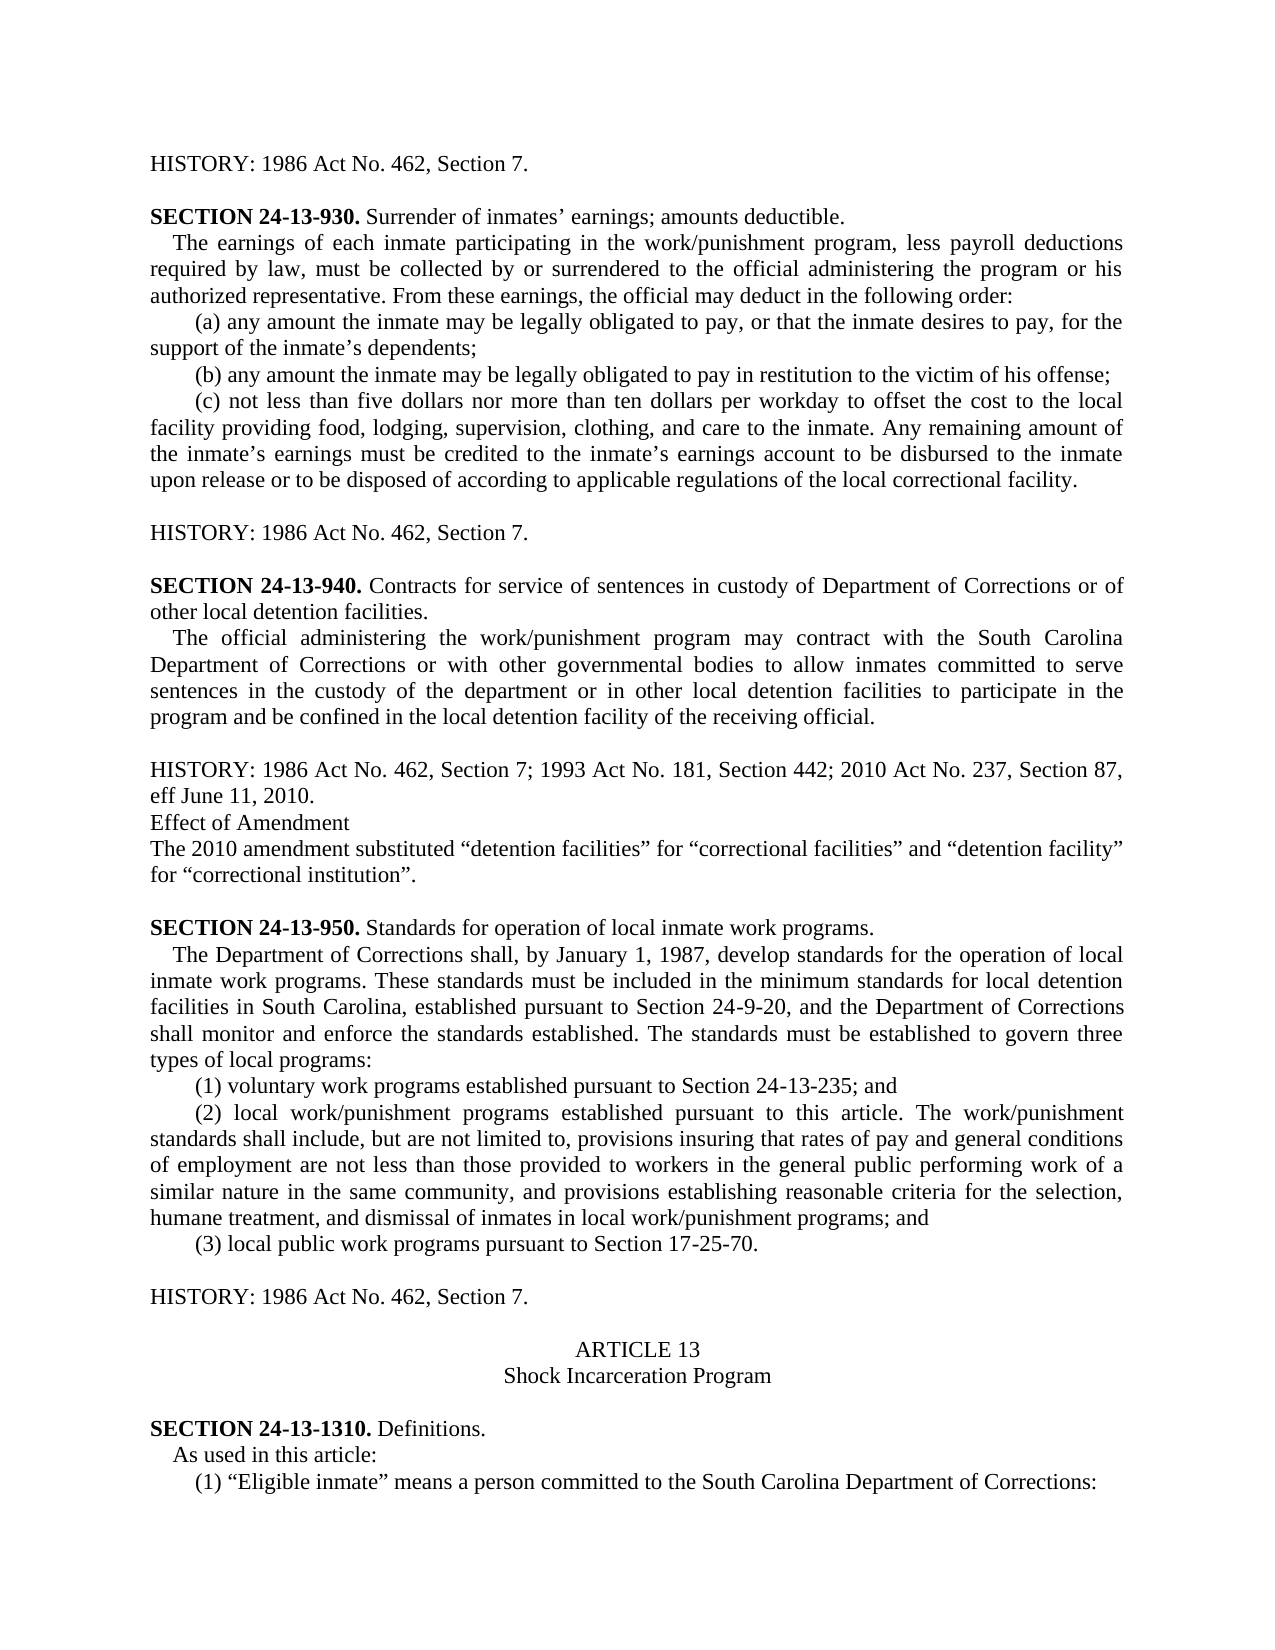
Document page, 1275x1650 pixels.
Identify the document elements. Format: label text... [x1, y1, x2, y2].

text (2) local work/punishment programs established pursuant to this article. The work/punishment standards shall include, but are not limited to, provisions insuring that rates of pay and general conditions of employment are not less than those provided to workers in the general public performing work of a similar nature in the same community, and provisions establishing reasonable criteria for the selection, humane treatment, and dismissal of inmates in local work/punishment programs; and [150, 1099, 1125, 1231]
text HISTORY: 1986 Act No. 462, Section 7. [150, 519, 1125, 545]
text Effect of Amendment [150, 809, 1125, 835]
text The official administering the work/punishment program may contract with the South Carolina Department of Corrections or with other governmental bodies to allow inmates committed to serve sentences in the custody of the department or in other local detention facilities to participate in the program and be confined in the local detention facility of the receiving official. [150, 624, 1125, 730]
text (a) any amount the inmate may be legally obligated to pay, or that the inmate desires to pay, for the support of the inmate’s dependents; [150, 308, 1125, 361]
text SECTION 24-13-950. Standards for operation of local inmate work programs. [150, 914, 1125, 941]
text SECTION 24-13-940. Contracts for service of sentences in custody of Department of Corrections or of other local detention facilities. [150, 572, 1125, 624]
text The Department of Corrections shall, by January 1, 1987, develop standards for the operation of local inmate work programs. These standards must be included in the minimum standards for local detention facilities in South Carolina, established pursuant to Section 24-9-20, and the Department of Corrections shall monitor and enforce the standards established. The standards must be established to govern three types of local programs: [150, 941, 1125, 1072]
text ARTICLE 13 [150, 1336, 1125, 1362]
text HISTORY: 1986 Act No. 462, Section 7. [150, 1283, 1125, 1309]
text (3) local public work programs pursuant to Section 17-25-70. [150, 1231, 1125, 1257]
text (1) “Eligible inmate” means a person committed to the South Carolina Department of Corrections: [150, 1468, 1125, 1494]
text Shock Incarceration Program [150, 1362, 1125, 1389]
text The earnings of each inmate participating in the work/punishment program, less payroll deductions required by law, must be collected by or surrendered to the official administering the program or his authorized representative. From these earnings, the official may deduct in the following order: [150, 229, 1125, 308]
text The 2010 amendment substituted “detention facilities” for “correctional facilities” and “detention facility” for “correctional institution”. [150, 835, 1125, 888]
text SECTION 24-13-930. Surrender of inmates’ earnings; amounts deductible. [150, 203, 1125, 229]
text (c) not less than five dollars nor more than ten dollars per workday to offset the cost to the local facility providing food, lodging, supervision, clothing, and care to the inmate. Any remaining amount of the inmate’s earnings must be credited to the inmate’s earnings account to be disbursed to the inmate upon release or to be disposed of according to applicable regulations of the local correctional facility. [150, 387, 1125, 493]
text As used in this article: [150, 1441, 1125, 1468]
text (1) voluntary work programs established pursuant to Section 24-13-235; and [150, 1072, 1125, 1099]
text SECTION 24-13-1310. Definitions. [150, 1415, 1125, 1441]
text HISTORY: 1986 Act No. 462, Section 7; 1993 Act No. 181, Section 442; 2010 Act No. 237, Section 87, eff June 11, 2010. [150, 756, 1125, 809]
text HISTORY: 1986 Act No. 462, Section 7. [150, 150, 1125, 176]
text (b) any amount the inmate may be legally obligated to pay in restitution to the victim of his offense; [150, 361, 1125, 387]
